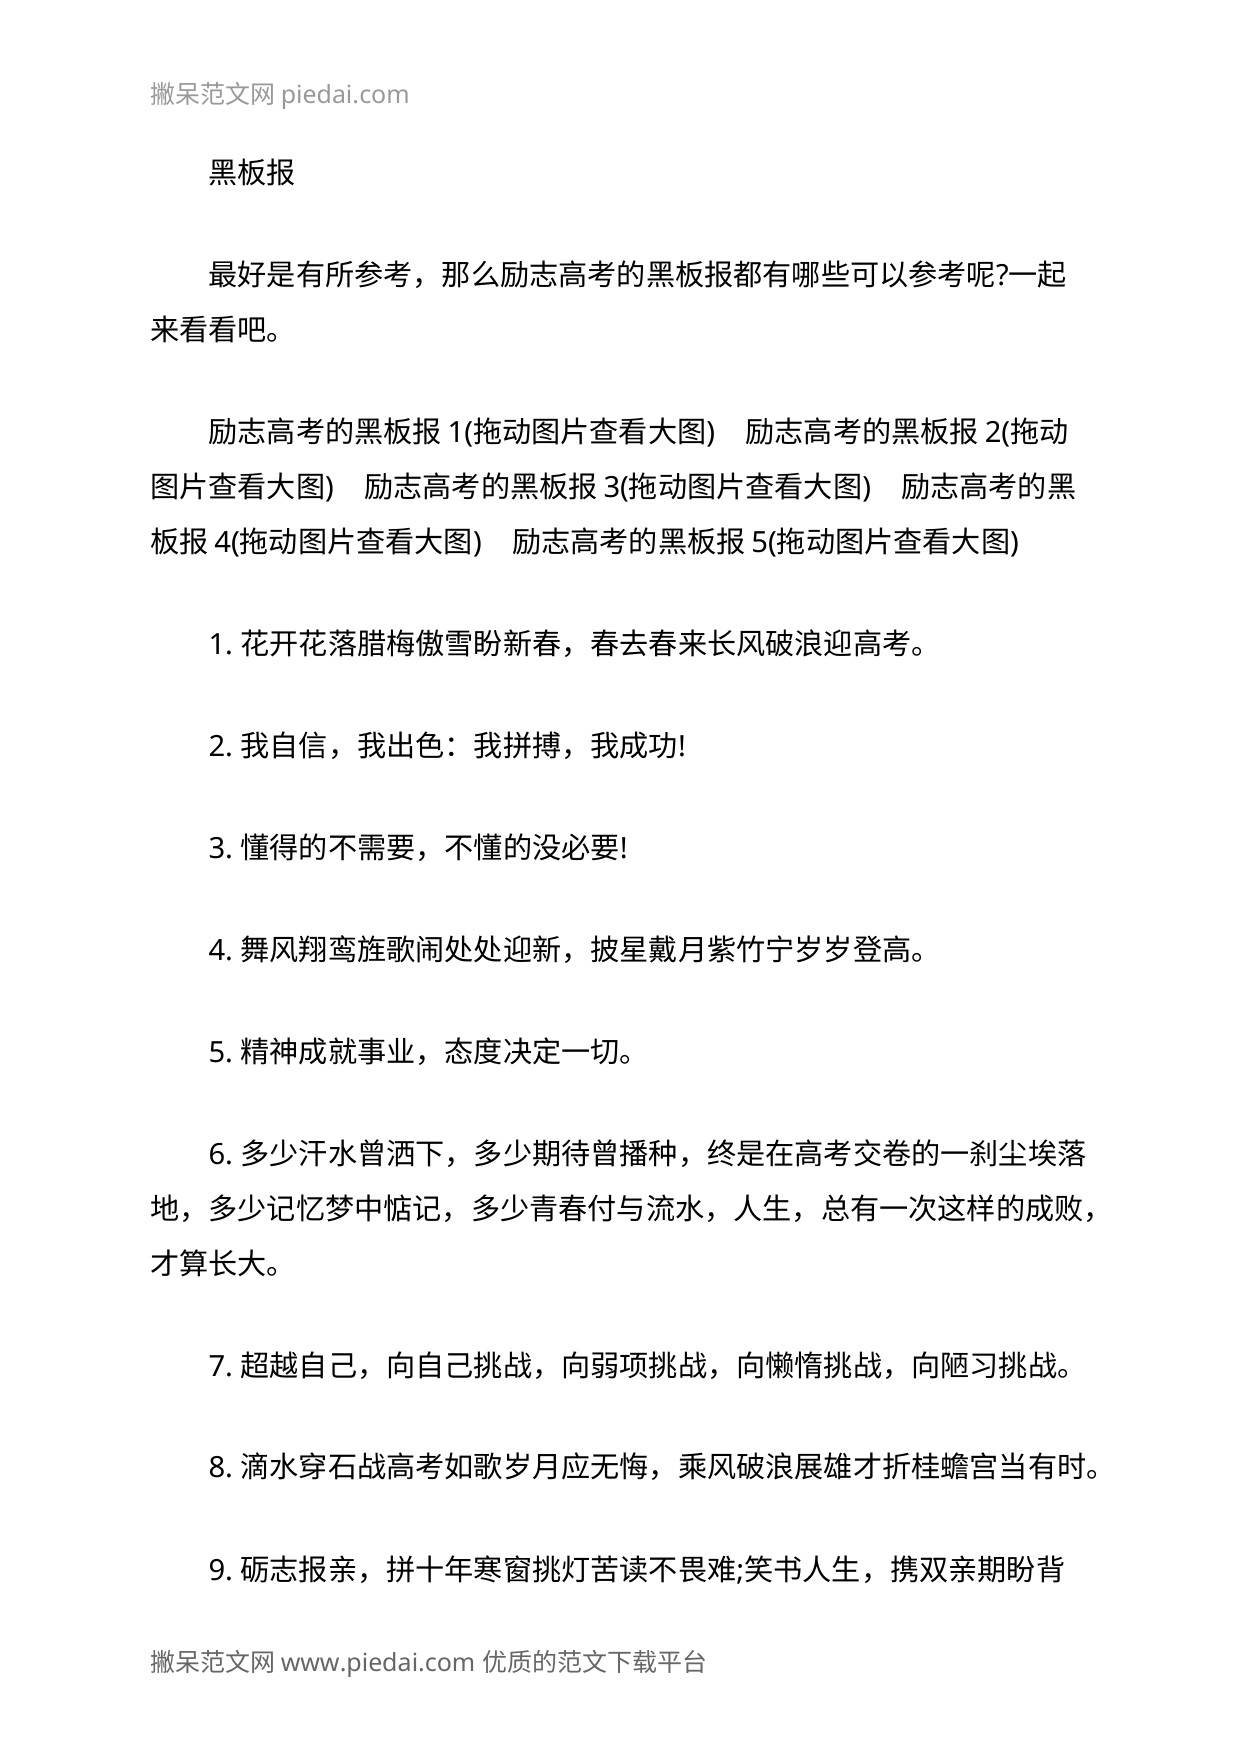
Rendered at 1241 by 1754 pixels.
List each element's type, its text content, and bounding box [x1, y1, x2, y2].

text 6. 多少汗水曾洒下，多少期待曾播种，终是在高考交卷的一刹尘埃落地，多少记忆梦中惦记，多少青春付与流水，人生，总有一次这样的成败，才算长大。 [150, 1130, 1090, 1283]
text 最好是有所参考，那么励志高考的黑板报都有哪些可以参考呢?一起来看看吧。 [150, 252, 1090, 349]
text 黑板报 [150, 150, 1090, 192]
text 1. 花开花落腊梅傲雪盼新春，春去春来长风破浪迎高考。 [150, 621, 1090, 663]
text 励志高考的黑板报1(拖动图片查看大图) 励志高考的黑板报2(拖动图片查看大图) 励志高考的黑板报3(拖动图片查看大图) 励志高考的黑板报4(拖动图片查看大图) 励志高考的黑板报5(拖动图片查看大图) [150, 408, 1090, 561]
text 3. 懂得的不需要，不懂的没必要! [150, 824, 1090, 867]
text 2. 我自信，我出色：我拼搏，我成功! [150, 722, 1090, 765]
text 7. 超越自己，向自己挑战，向弱项挑战，向懒惰挑战，向陋习挑战。 [150, 1342, 1090, 1384]
text 8. 滴水穿石战高考如歌岁月应无悔，乘风破浪展雄才折桂蟾宫当有时。 [150, 1444, 1090, 1486]
text 4. 舞风翔鸾旌歌闹处处迎新，披星戴月紫竹宁岁岁登高。 [150, 926, 1090, 969]
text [150, 1546, 1090, 1588]
text 5. 精神成就事业，态度决定一切。 [150, 1028, 1090, 1071]
